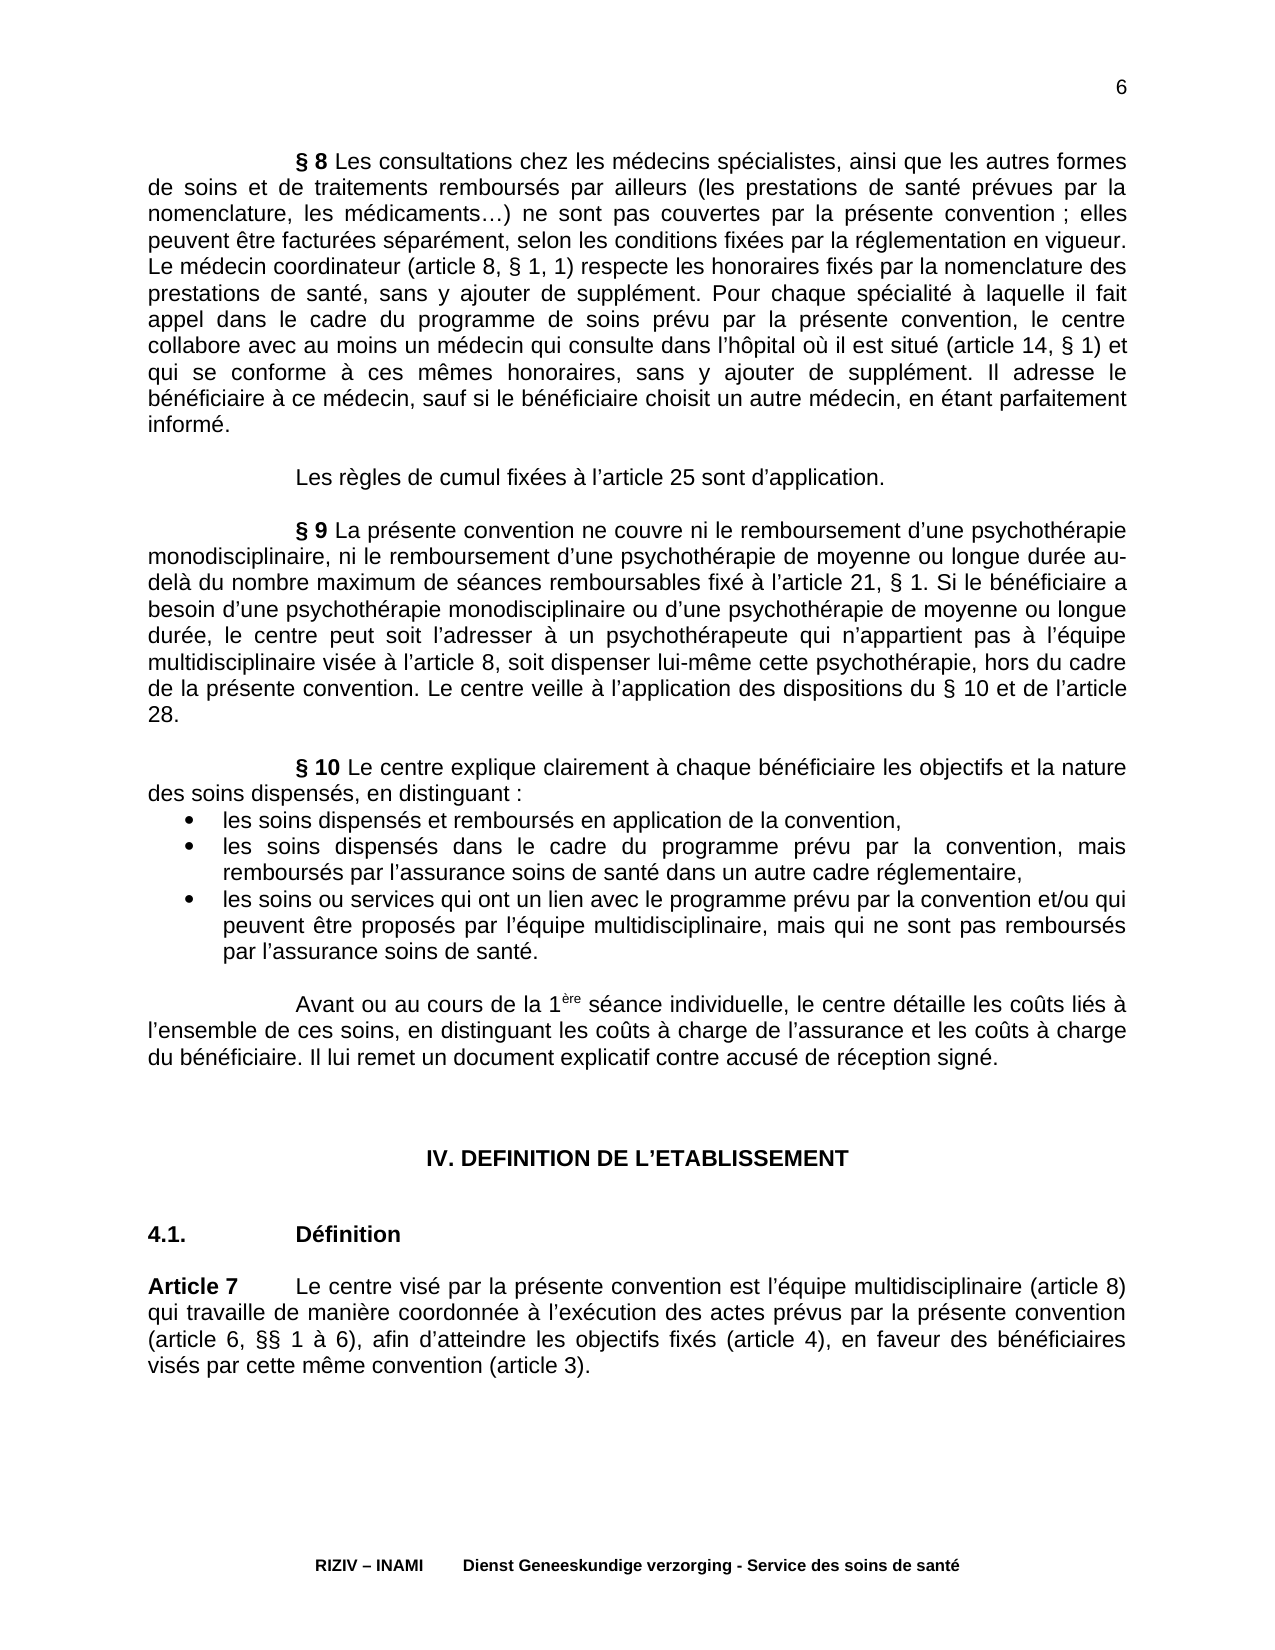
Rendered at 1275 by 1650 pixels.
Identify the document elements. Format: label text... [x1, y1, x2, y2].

list les soins ou services qui ont un lien avec le programme prévu par la convention et/ou qui peuvent être proposés par l’équipe multidisciplinaire, mais qui ne sont pas remboursés par l’assurance soins de santé. [185, 886, 1127, 965]
list les soins dispensés et remboursés en application de la convention, [185, 807, 1127, 833]
text § 9 La présente convention ne couvre ni le remboursement d’une psychothérapie monodisciplinaire, ni le remboursement d’une psychothérapie de moyenne ou longue durée au-delà du nombre maximum de séances remboursables fixé à l’article 21, § 1. Si le bénéficiaire a besoin d’une psychothérapie monodisciplinaire ou d’une psychothérapie de moyenne ou longue durée, le centre peut soit l’adresser à un psychothérapeute qui n’appartient pas à l’équipe multidisciplinaire visée à l’article 8, soit dispenser lui-même cette psychothérapie, hors du cadre de la présente convention. Le centre veille à l’application des dispositions du § 10 et de l’article 28. [148, 517, 1127, 727]
text Avant ou au cours de la 1ère séance individuelle, le centre détaille les coûts liés à l’ensemble de ces soins, en distinguant les coûts à charge de l’assurance et les coûts à charge du bénéficiaire. Il lui remet un document explicatif contre accusé de réception signé. [148, 991, 1127, 1070]
text Les règles de cumul fixées à l’article 25 sont d’application. [148, 464, 1127, 490]
text 4.1. Définition [148, 1221, 1127, 1248]
text Article 7 Le centre visé par la présente convention est l’équipe multidisciplinaire (article 8) qui travaille de manière coordonnée à l’exécution des actes prévus par la présente convention (article 6, §§ 1 à 6), afin d’atteindre les objectifs fixés (article 4), en faveur des bénéficiaires visés par cette même convention (article 3). [148, 1273, 1127, 1378]
text § 10 Le centre explique clairement à chaque bénéficiaire les objectifs et la nature des soins dispensés, en distinguant : [148, 754, 1127, 807]
list les soins dispensés dans le cadre du programme prévu par la convention, mais remboursés par l’assurance soins de santé dans un autre cadre réglementaire, [185, 833, 1127, 886]
text IV. DEFINITION DE L’ETABLISSEMENT [148, 1145, 1127, 1171]
text § 8 Les consultations chez les médecins spécialistes, ainsi que les autres formes de soins et de traitements remboursés par ailleurs (les prestations de santé prévues par la nomenclature, les médicaments…) ne sont pas couvertes par la présente convention ; elles peuvent être facturées séparément, selon les conditions fixées par la réglementation en vigueur. Le médecin coordinateur (article 8, § 1, 1) respecte les honoraires fixés par la nomenclature des prestations de santé, sans y ajouter de supplément. Pour chaque spécialité à laquelle il fait appel dans le cadre du programme de soins prévu par la présente convention, le centre collabore avec au moins un médecin qui consulte dans l’hôpital où il est situé (article 14, § 1) et qui se conforme à ces mêmes honoraires, sans y ajouter de supplément. Il adresse le bénéficiaire à ce médecin, sauf si le bénéficiaire choisit un autre médecin, en étant parfaitement informé. [148, 148, 1127, 438]
